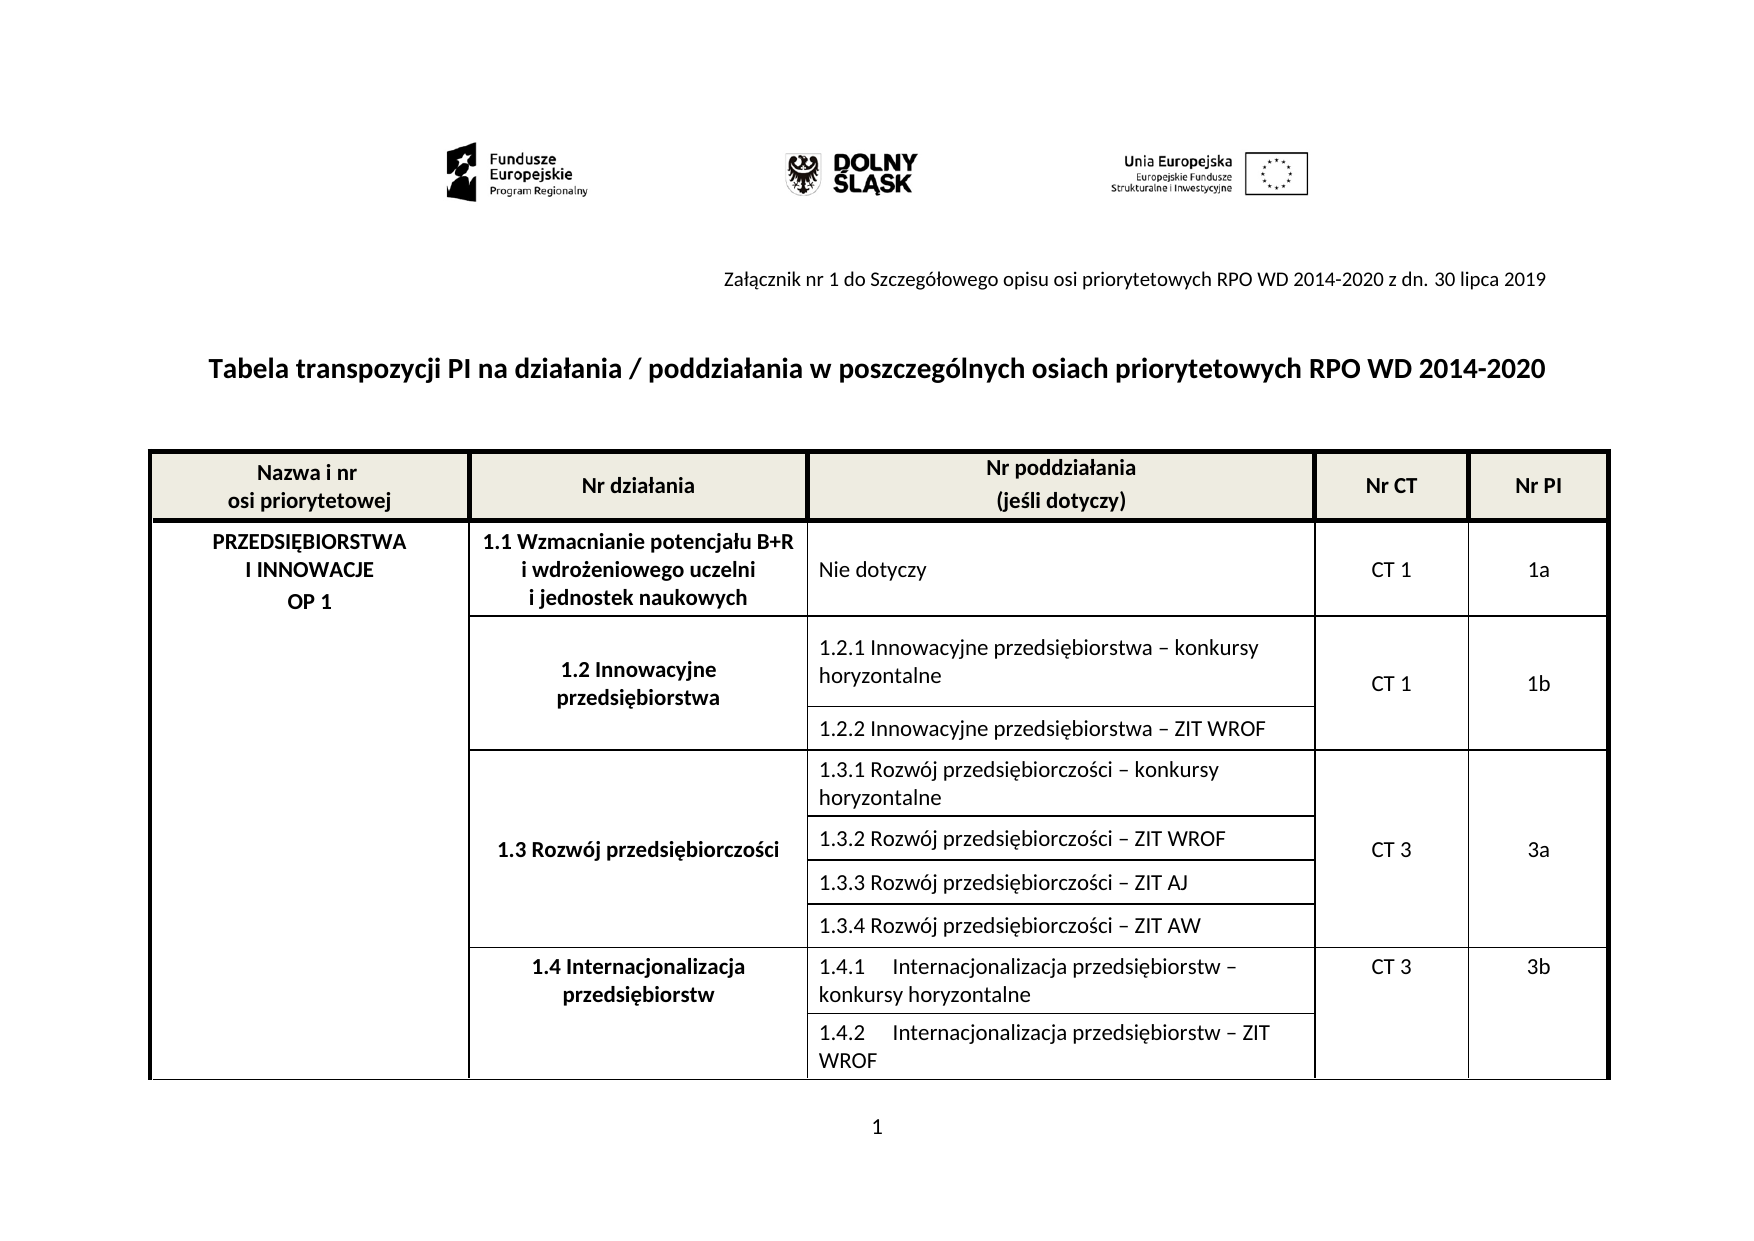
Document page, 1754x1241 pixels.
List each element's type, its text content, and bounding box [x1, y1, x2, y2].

table_cell CT 1 [1316, 617, 1468, 749]
table_cell 1.2.2 Innowacyjne przedsiębiorstwa – ZIT WROF [808, 707, 1314, 749]
table_cell PRZEDSIĘBIORSTWA I INNOWACJE OP 1 [152, 519, 468, 1078]
picture [387, 88, 1367, 252]
table_cell 1.3.3 Rozwój przedsiębiorczości – ZIT AJ [808, 861, 1314, 903]
table_cell 1.3 Rozwój przedsiębiorczości [470, 751, 807, 947]
table_header Nr działania [472, 454, 805, 518]
table_cell CT 1 [1316, 523, 1468, 615]
table_cell 1b [1469, 617, 1606, 749]
table_header Nazwa i nr osi priorytetowej [152, 454, 467, 518]
text Załącznik nr 1 do Szczegółowego opisu osi priorytetowych RPO WD 2014-2020 z dn. 30 lipca 2019 [590, 266, 1606, 291]
table_cell 1.4.2 Internacjonalizacja przedsiębiorstw – ZIT WROF [808, 1014, 1314, 1078]
table_header Nr PI [1471, 454, 1606, 518]
table_cell 1a [1469, 523, 1606, 615]
table_cell 1.3.1 Rozwój przedsiębiorczości – konkursy horyzontalne [808, 751, 1314, 815]
table_cell 3b [1469, 948, 1606, 1078]
table_cell CT 3 [1316, 751, 1468, 947]
table_cell 1.3.2 Rozwój przedsiębiorczości – ZIT WROF [808, 817, 1314, 859]
table_cell 1.1 Wzmacnianie potencjału B+R i wdrożeniowego uczelni i jednostek naukowych [470, 523, 807, 615]
table_cell Nie dotyczy [808, 523, 1314, 615]
table_header Nr CT [1317, 454, 1466, 518]
table_cell 1.2.1 Innowacyjne przedsiębiorstwa – konkursy horyzontalne [808, 617, 1314, 706]
table_cell 1.3.4 Rozwój przedsiębiorczości – ZIT AW [808, 905, 1314, 947]
table_cell 1.4 Internacjonalizacja przedsiębiorstw [470, 948, 807, 1078]
table_cell 1.2 Innowacyjne przedsiębiorstwa [470, 617, 807, 749]
table_cell CT 3 [1316, 948, 1468, 1078]
table_header Nr poddziałania (jeśli dotyczy) [810, 454, 1312, 518]
text Tabela transpozycji PI na działania / poddziałania w poszczególnych osiach priorytetowych RPO WD 2014-2020 [148, 350, 1606, 385]
table_cell 1.4.1 Internacjonalizacja przedsiębiorstw – konkursy horyzontalne [808, 948, 1314, 1012]
table_cell 3a [1469, 751, 1606, 947]
